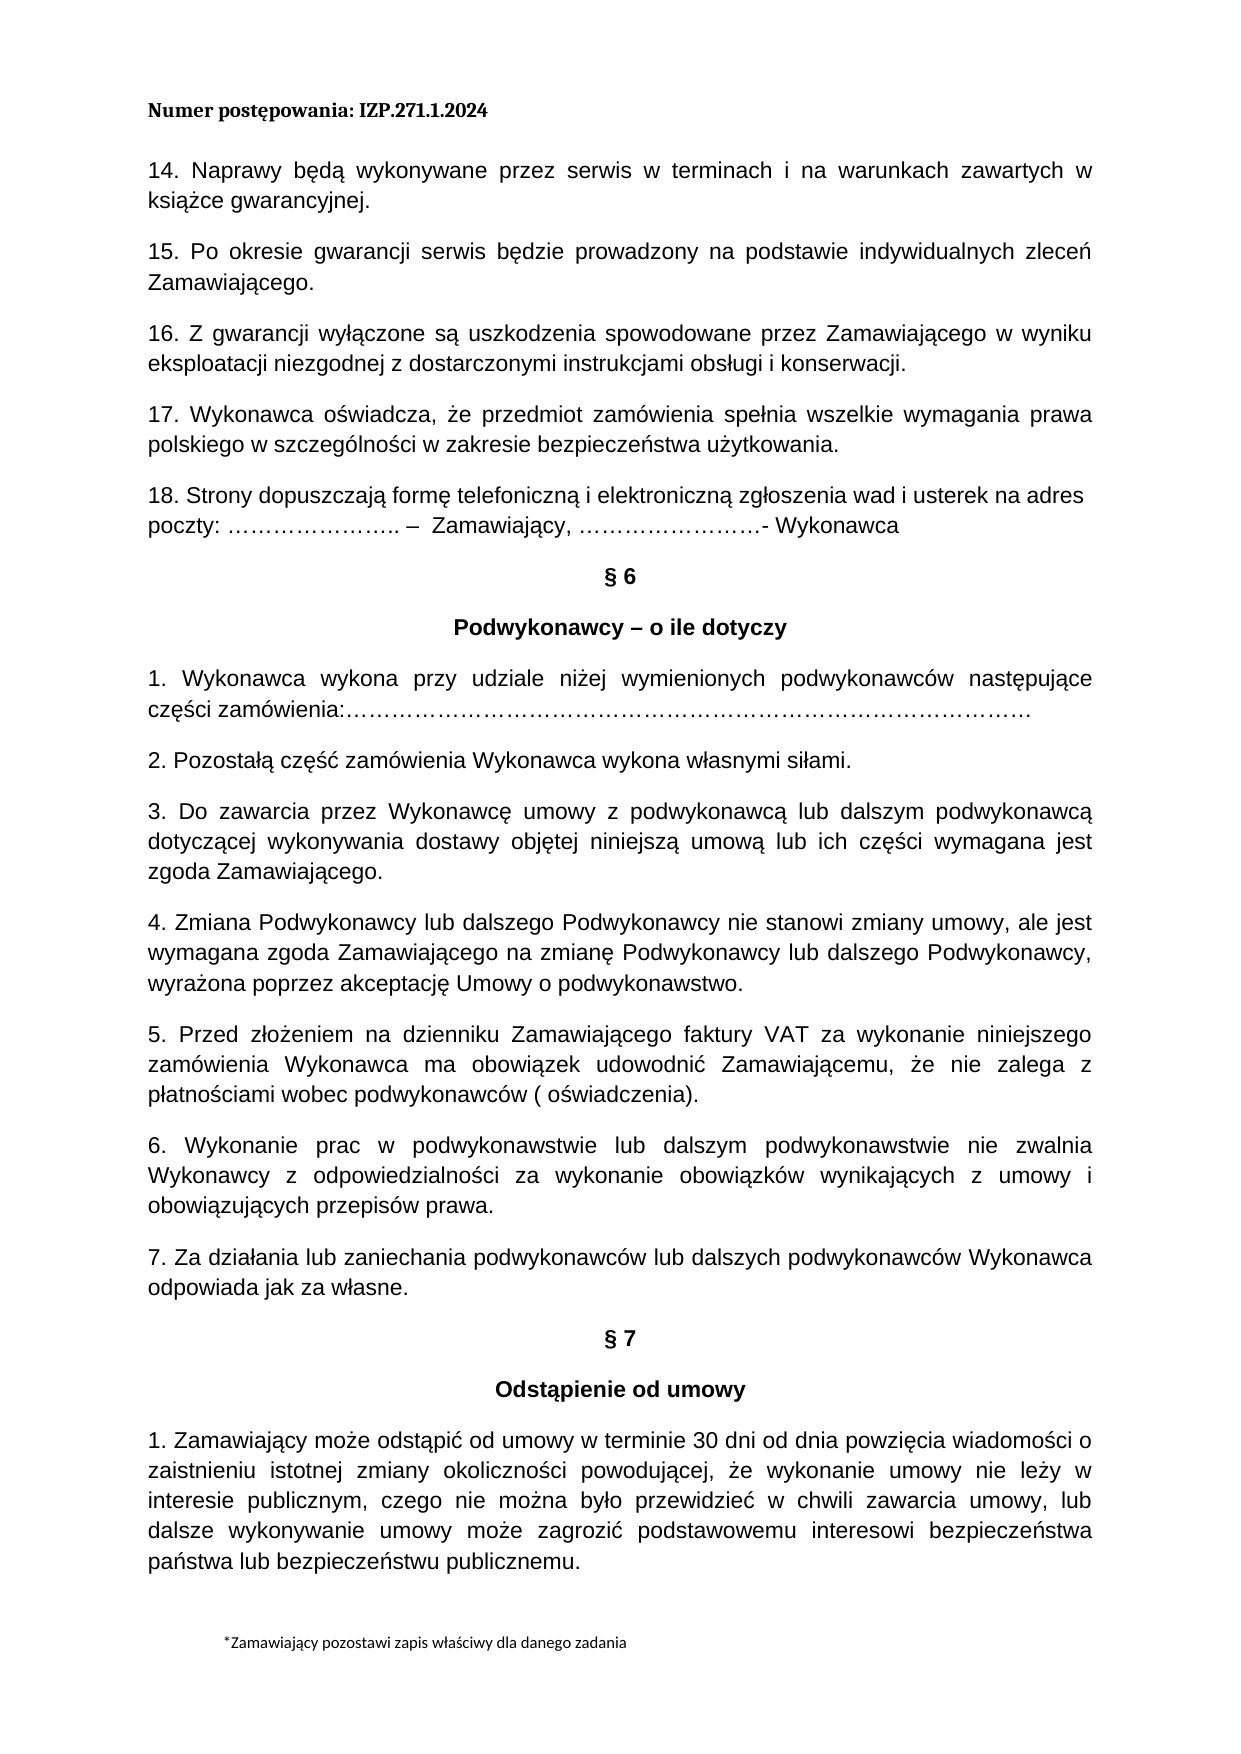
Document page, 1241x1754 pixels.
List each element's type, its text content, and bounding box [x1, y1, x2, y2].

text 17. Wykonawca oświadcza, że przedmiot zamówienia spełnia wszelkie wymagania prawa polskiego w szczególności w zakresie bezpieczeństwa użytkowania. [148, 401, 1093, 457]
text 14. Naprawy będą wykonywane przez serwis w terminach i na warunkach zawartych w książce gwarancyjnej. [148, 157, 1093, 213]
text 18. Strony dopuszczają formę telefoniczną i elektroniczną zgłoszenia wad i usterek na adres poczty: ………………….. – Zamawiający, ……………………- Wykonawca [148, 482, 1093, 538]
text § 6 [148, 563, 1093, 589]
text 4. Zmiana Podwykonawcy lub dalszego Podwykonawcy nie stanowi zmiany umowy, ale jest wymagana zgoda Zamawiającego na zmianę Podwykonawcy lub dalszego Podwykonawcy, wyrażona poprzez akceptację Umowy o podwykonawstwo. [148, 909, 1093, 996]
text 2. Pozostałą część zamówienia Wykonawca wykona własnymi siłami. [148, 747, 1093, 773]
text 7. Za działania lub zaniechania podwykonawców lub dalszych podwykonawców Wykonawca odpowiada jak za własne. [148, 1243, 1093, 1300]
text Podwykonawcy – o ile dotyczy [148, 614, 1093, 641]
text 16. Z gwarancji wyłączone są uszkodzenia spowodowane przez Zamawiającego w wyniku eksploatacji niezgodnej z dostarczonymi instrukcjami obsługi i konserwacji. [148, 319, 1093, 376]
text Odstąpienie od umowy [148, 1376, 1093, 1402]
text 5. Przed złożeniem na dzienniku Zamawiającego faktury VAT za wykonanie niniejszego zamówienia Wykonawca ma obowiązek udowodnić Zamawiającemu, że nie zalega z płatnościami wobec podwykonawców ( oświadczenia). [148, 1021, 1093, 1107]
text 6. Wykonanie prac w podwykonawstwie lub dalszym podwykonawstwie nie zwalnia Wykonawcy z odpowiedzialności za wykonanie obowiązków wynikających z umowy i obowiązujących przepisów prawa. [148, 1132, 1093, 1219]
text 1. Zamawiający może odstąpić od umowy w terminie 30 dni od dnia powzięcia wiadomości o zaistnieniu istotnej zmiany okoliczności powodującej, że wykonanie umowy nie leży w interesie publicznym, czego nie można było przewidzieć w chwili zawarcia umowy, lub dalsze wykonywanie umowy może zagrozić podstawowemu interesowi bezpieczeństwa państwa lub bezpieczeństwu publicznemu. [148, 1427, 1093, 1574]
text § 7 [148, 1325, 1093, 1351]
text 3. Do zawarcia przez Wykonawcę umowy z podwykonawcą lub dalszym podwykonawcą dotyczącej wykonywania dostawy objętej niniejszą umową lub ich części wymagana jest zgoda Zamawiającego. [148, 798, 1093, 884]
text 1. Wykonawca wykona przy udziale niżej wymienionych podwykonawców następujące części zamówienia:……………………………………………………………………………… [148, 665, 1093, 722]
text 15. Po okresie gwarancji serwis będzie prowadzony na podstawie indywidualnych zleceń Zamawiającego. [148, 238, 1093, 295]
